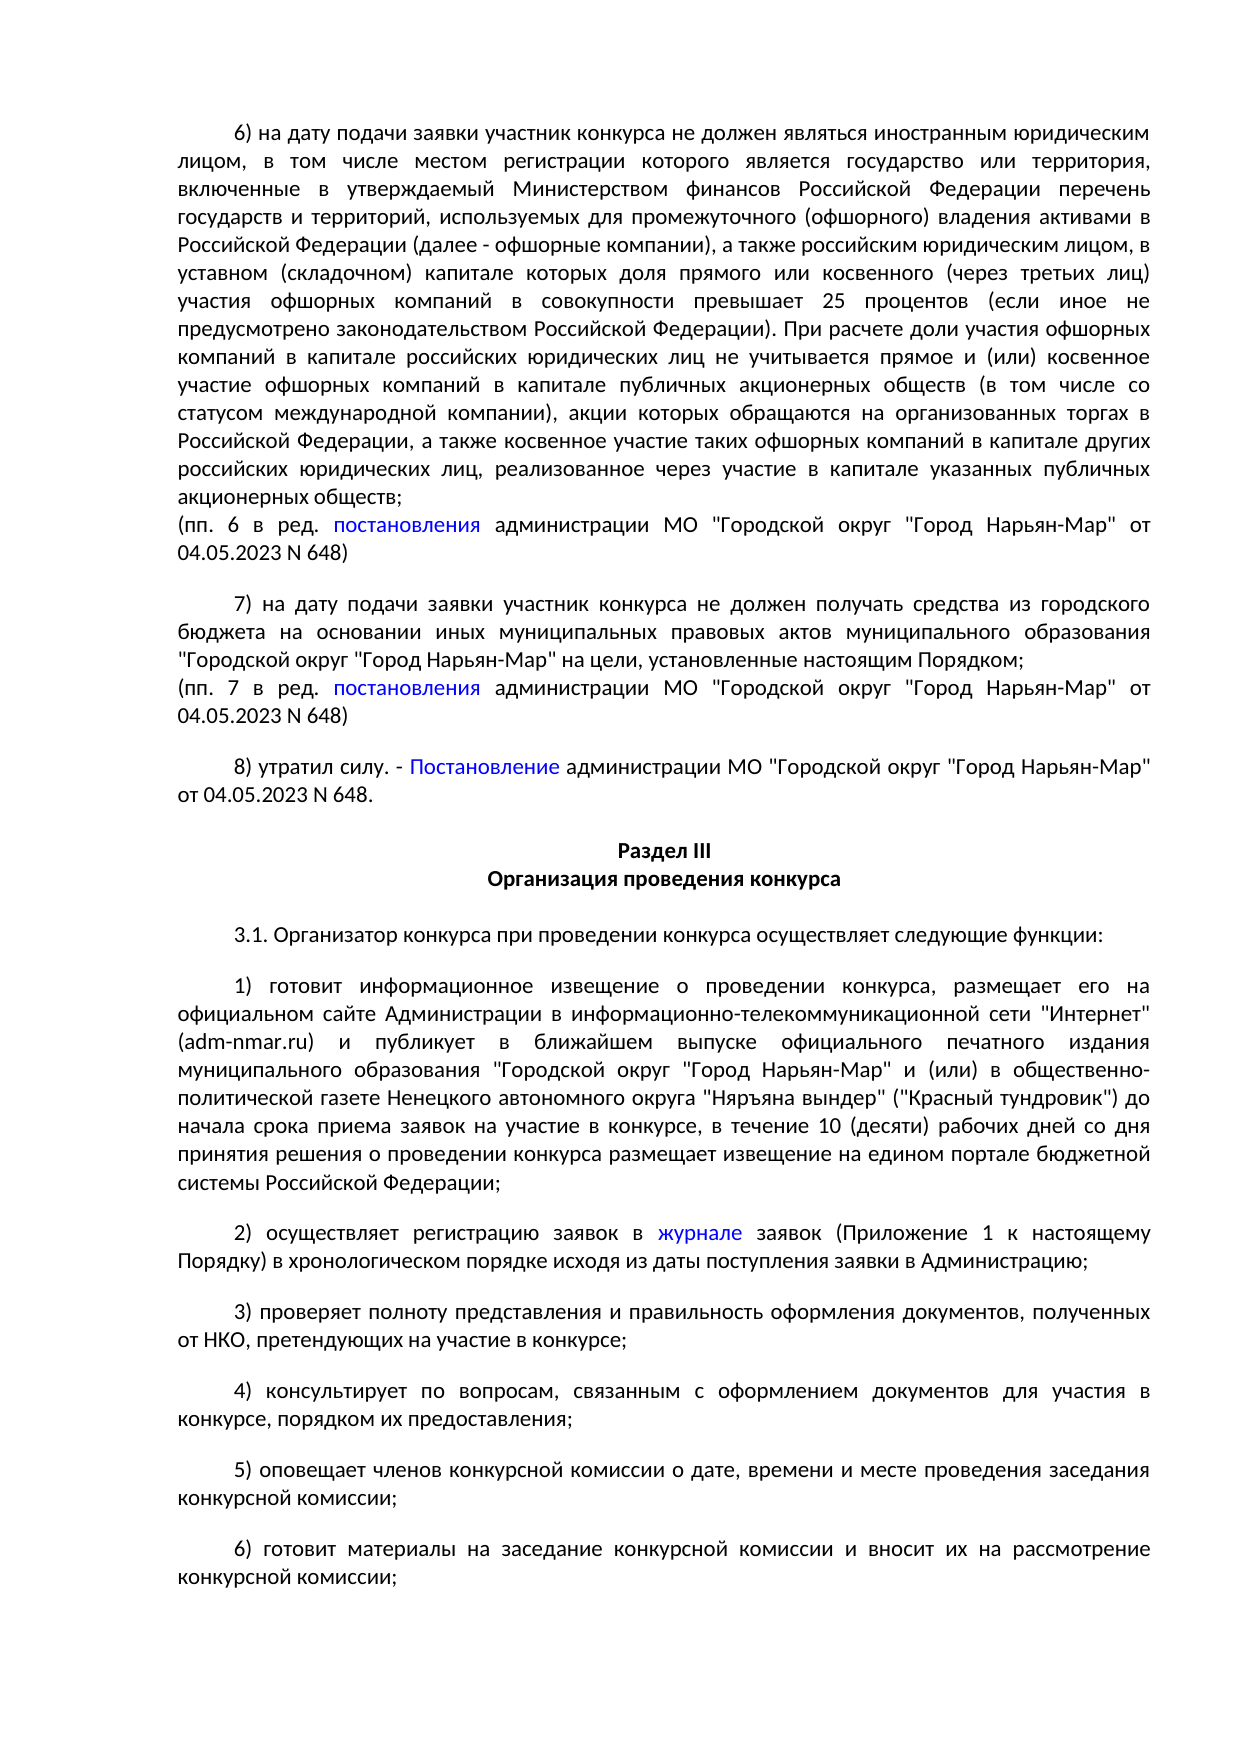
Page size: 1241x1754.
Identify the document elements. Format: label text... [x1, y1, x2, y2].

text 6) на дату подачи заявки участник конкурса не должен являться иностранным юридическим лицом, в том числе местом регистрации которого является государство или территория, включенные в утверждаемый Министерством финансов Российской Федерации перечень государств и территорий, используемых для промежуточного (офшорного) владения активами в Российской Федерации (далее - офшорные компании), а также российским юридическим лицом, в уставном (складочном) капитале которых доля прямого или косвенного (через третьих лиц) участия офшорных компаний в совокупности превышает 25 процентов (если иное не предусмотрено законодательством Российской Федерации). При расчете доли участия офшорных компаний в капитале российских юридических лиц не учитывается прямое и (или) косвенное участие офшорных компаний в капитале публичных акционерных обществ (в том числе со статусом международной компании), акции которых обращаются на организованных торгах в Российской Федерации, а также косвенное участие таких офшорных компаний в капитале других российских юридических лиц, реализованное через участие в капитале указанных публичных акционерных обществ; [177, 118, 1152, 510]
text 2) осуществляет регистрацию заявок в журнале заявок (Приложение 1 к настоящему Порядку) в хронологическом порядке исходя из даты поступления заявки в Администрацию; [177, 1218, 1152, 1274]
text 3.1. Организатор конкурса при проведении конкурса осуществляет следующие функции: [177, 921, 1152, 948]
text 6) готовит материалы на заседание конкурсной комиссии и вносит их на рассмотрение конкурсной комиссии; [177, 1534, 1152, 1590]
text 7) на дату подачи заявки участник конкурса не должен получать средства из городского бюджета на основании иных муниципальных правовых актов муниципального образования "Городской округ "Город Нарьян-Мар" на цели, установленные настоящим Порядком; [177, 589, 1152, 673]
title Раздел III [177, 836, 1152, 864]
text (пп. 7 в ред. постановления администрации МО "Городской округ "Город Нарьян-Мар" от 04.05.2023 N 648) [177, 673, 1152, 729]
title Организация проведения конкурса [177, 864, 1152, 892]
text 4) консультирует по вопросам, связанным с оформлением документов для участия в конкурсе, порядком их предоставления; [177, 1376, 1152, 1432]
text 1) готовит информационное извещение о проведении конкурса, размещает его на официальном сайте Администрации в информационно-телекоммуникационной сети "Интернет" (adm-nmar.ru) и публикует в ближайшем выпуске официального печатного издания муниципального образования "Городской округ "Город Нарьян-Мар" и (или) в общественно-политической газете Ненецкого автономного округа "Няръяна вындер" ("Красный тундровик") до начала срока приема заявок на участие в конкурсе, в течение 10 (десяти) рабочих дней со дня принятия решения о проведении конкурса размещает извещение на едином портале бюджетной системы Российской Федерации; [177, 971, 1152, 1196]
text 8) утратил силу. - Постановление администрации МО "Городской округ "Город Нарьян-Мар" от 04.05.2023 N 648. [177, 752, 1152, 808]
text (пп. 6 в ред. постановления администрации МО "Городской округ "Город Нарьян-Мар" от 04.05.2023 N 648) [177, 510, 1152, 566]
text 5) оповещает членов конкурсной комиссии о дате, времени и месте проведения заседания конкурсной комиссии; [177, 1455, 1152, 1511]
text 3) проверяет полноту представления и правильность оформления документов, полученных от НКО, претендующих на участие в конкурсе; [177, 1297, 1152, 1353]
